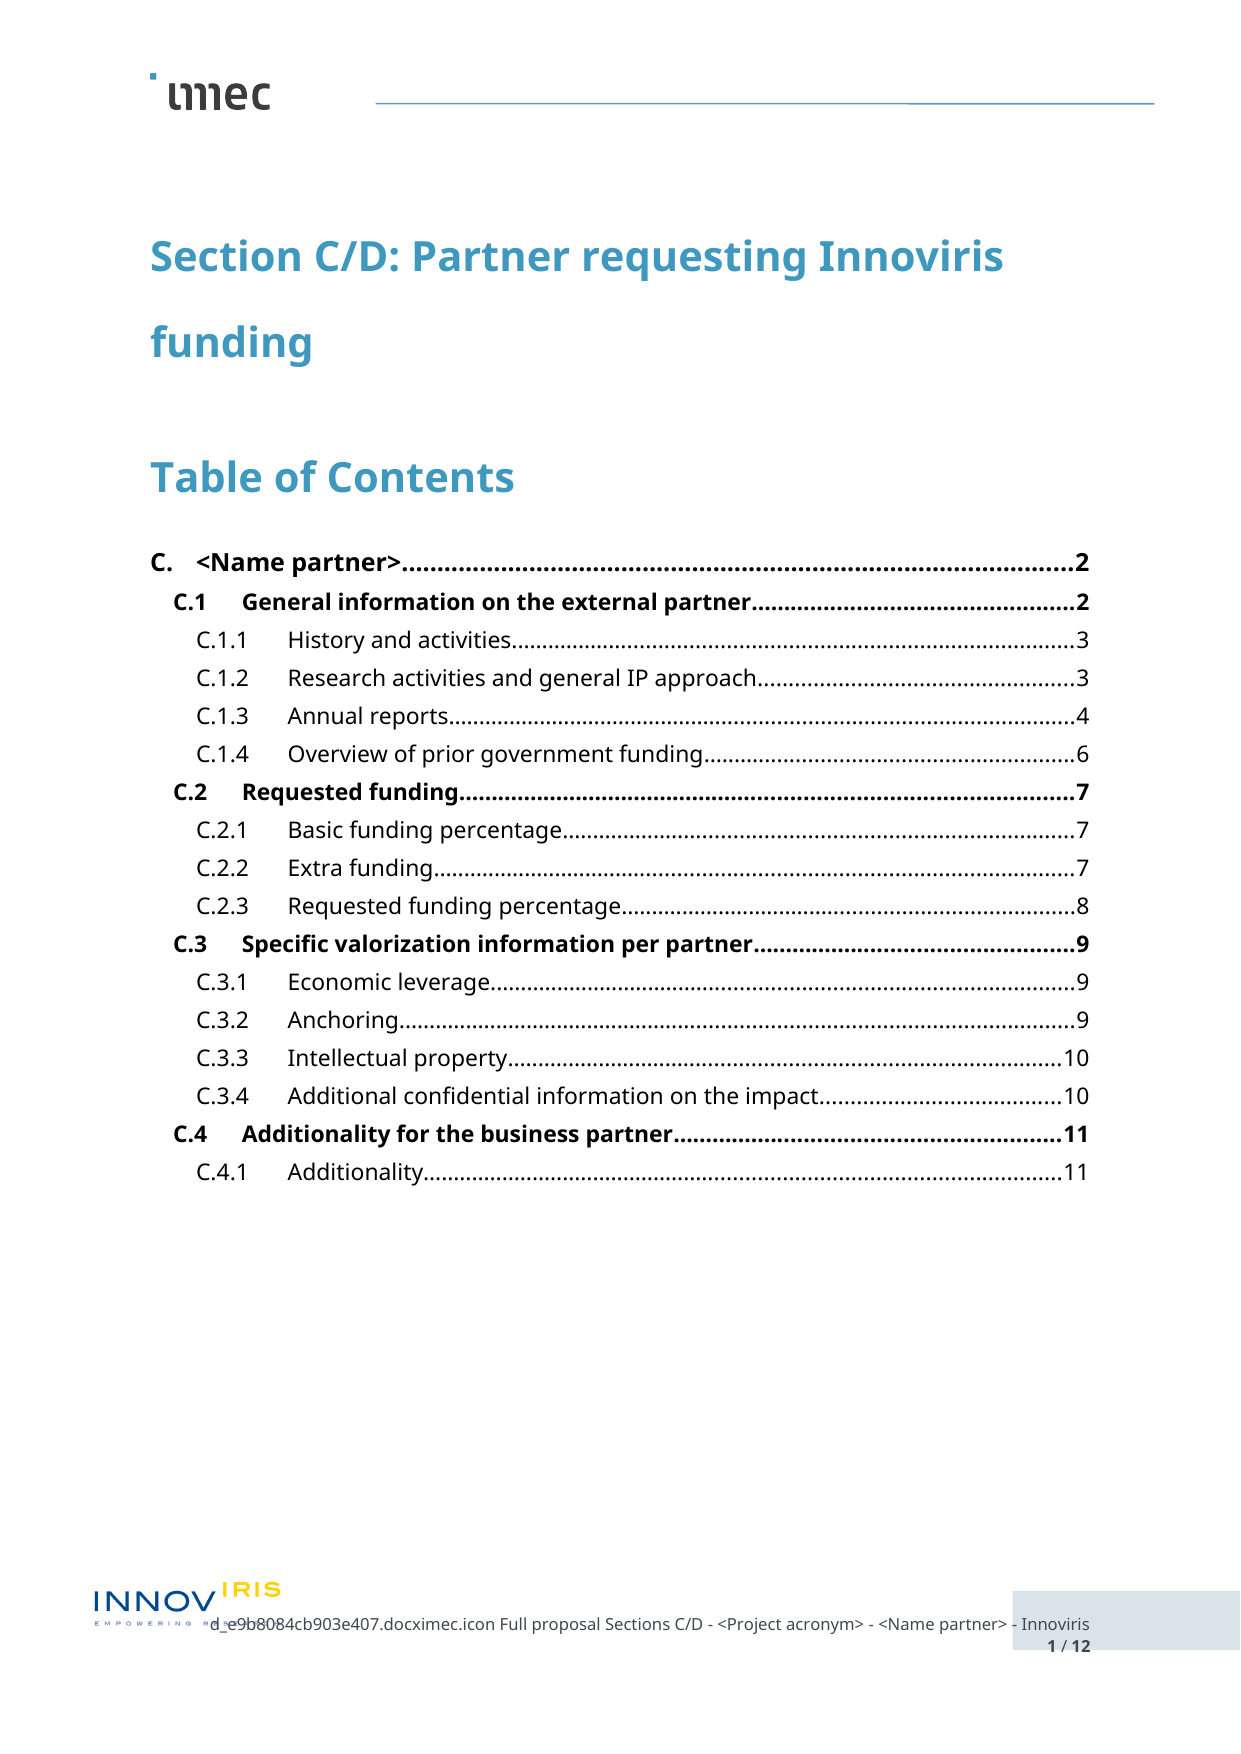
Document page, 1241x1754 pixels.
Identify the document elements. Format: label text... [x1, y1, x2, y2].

subtitle Section C/D: Partner requesting Innoviris funding [150, 227, 1090, 369]
picture [150, 73, 270, 110]
picture [83, 1575, 290, 1635]
